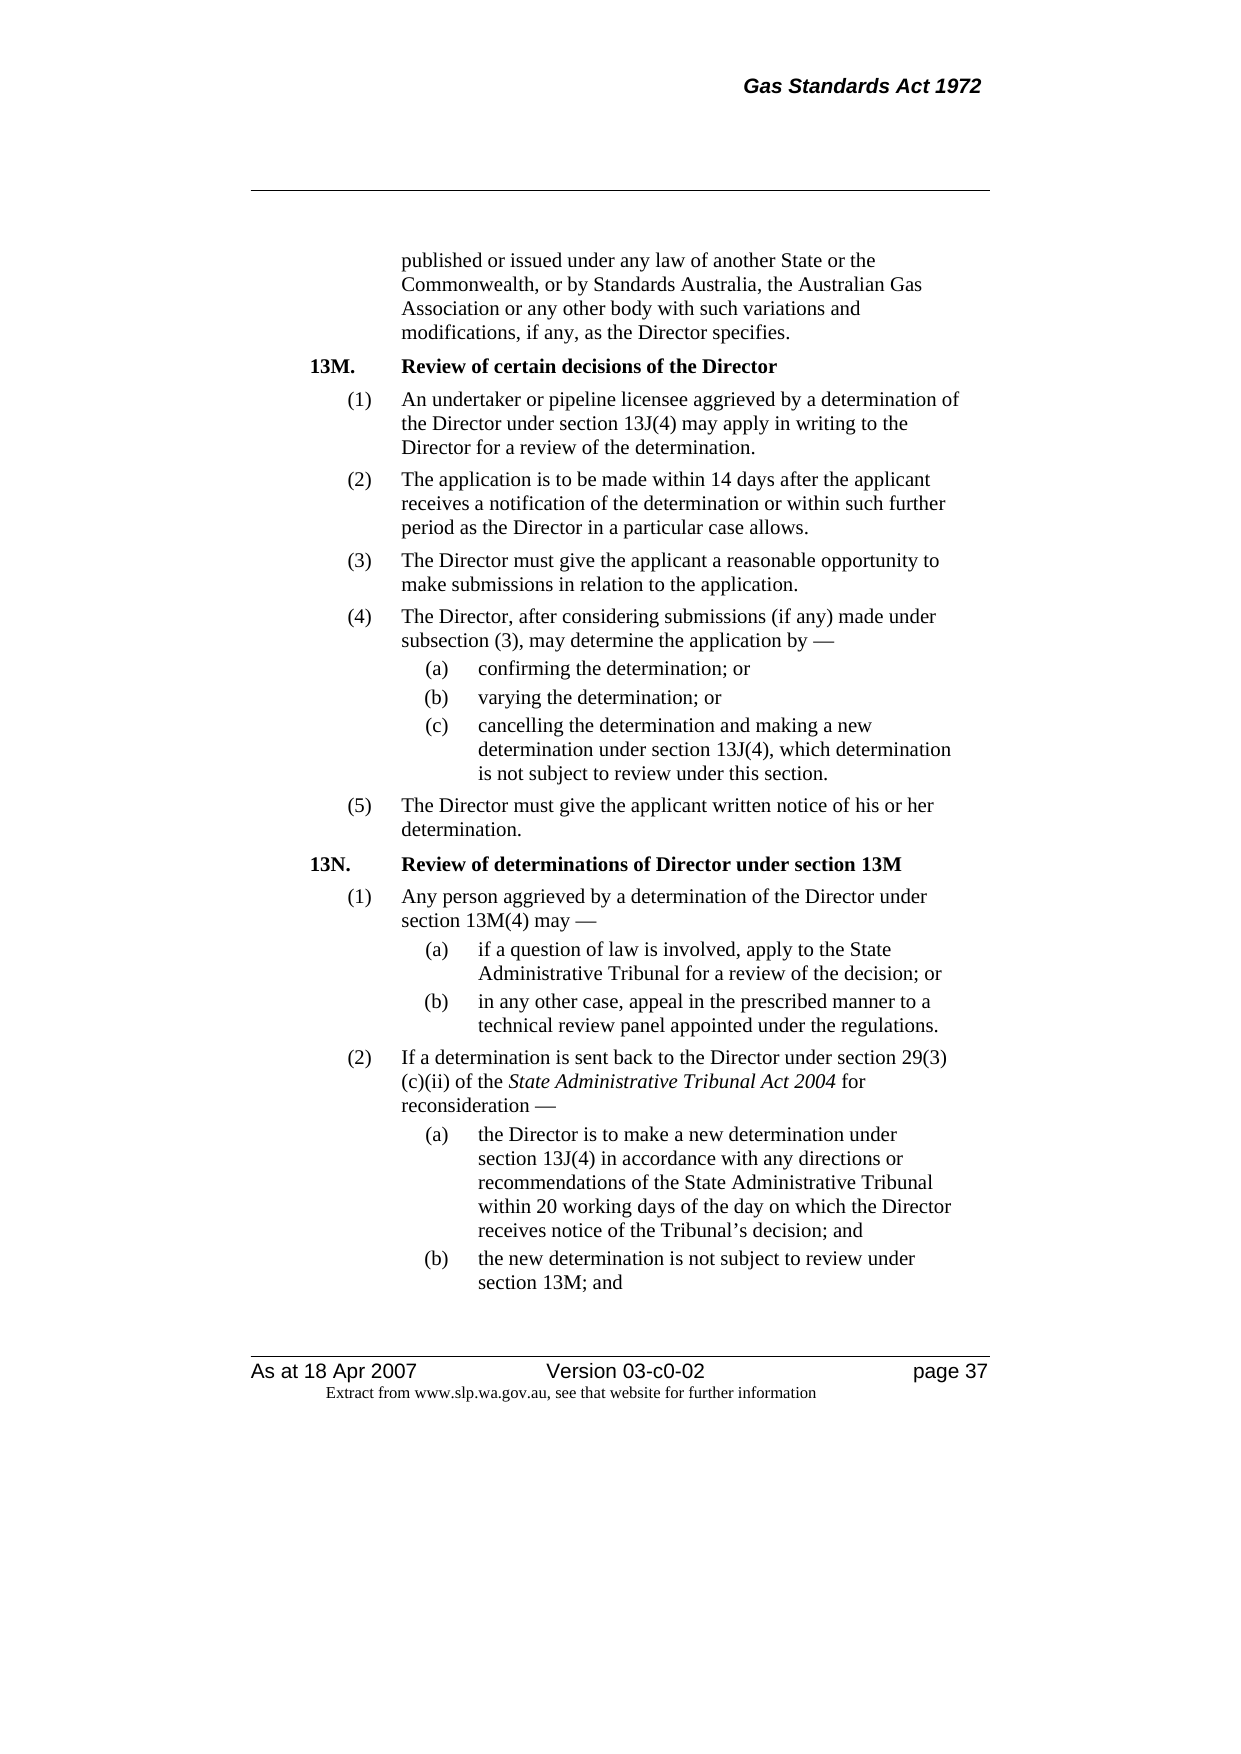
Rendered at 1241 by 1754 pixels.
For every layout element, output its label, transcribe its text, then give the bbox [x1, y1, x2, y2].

text (1) An undertaker or pipeline licensee aggrieved by a determination of the Director under section 13J(4) may apply in writing to the Director for a review of the determination. [312, 387, 960, 459]
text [312, 247, 960, 344]
text (2) If a determination is sent back to the Director under section 29(3)(c)(ii) of the State Administrative Tribunal Act 2004 for reconsideration — [312, 1045, 960, 1117]
text (b) varying the determination; or [389, 684, 960, 709]
text (a) if a question of law is involved, apply to the State Administrative Tribunal for a review of the decision; or [389, 937, 960, 985]
text (3) The Director must give the applicant a reasonable opportunity to make submissions in relation to the application. [312, 548, 960, 596]
text (4) The Director, after considering submissions (if any) made under subsection (3), may determine the application by — [312, 604, 960, 652]
text (a) the Director is to make a new determination under section 13J(4) in accordance with any directions or recommendations of the State Administrative Tribunal within 20 working days of the day on which the Director receives notice of the Tribunal’s decision; and [389, 1122, 960, 1242]
text (b) the new determination is not subject to review under section 13M; and [389, 1246, 960, 1294]
text (2) The application is to be made within 14 days after the applicant receives a notification of the determination or within such further period as the Director in a particular case allows. [312, 467, 960, 539]
text (a) confirming the determination; or [389, 656, 960, 680]
text (c) cancelling the determination and making a new determination under section 13J(4), which determination is not subject to review under this section. [389, 713, 960, 785]
subtitle 13M. Review of certain decisions of the Director [309, 354, 960, 378]
text (1) Any person aggrieved by a determination of the Director under section 13M(4) may — [312, 884, 960, 932]
text (5) The Director must give the applicant written notice of his or her determination. [312, 793, 960, 841]
subtitle 13N. Review of determinations of Director under section 13M [309, 852, 960, 876]
text (b) in any other case, appeal in the prescribed manner to a technical review panel appointed under the regulations. [389, 989, 960, 1037]
